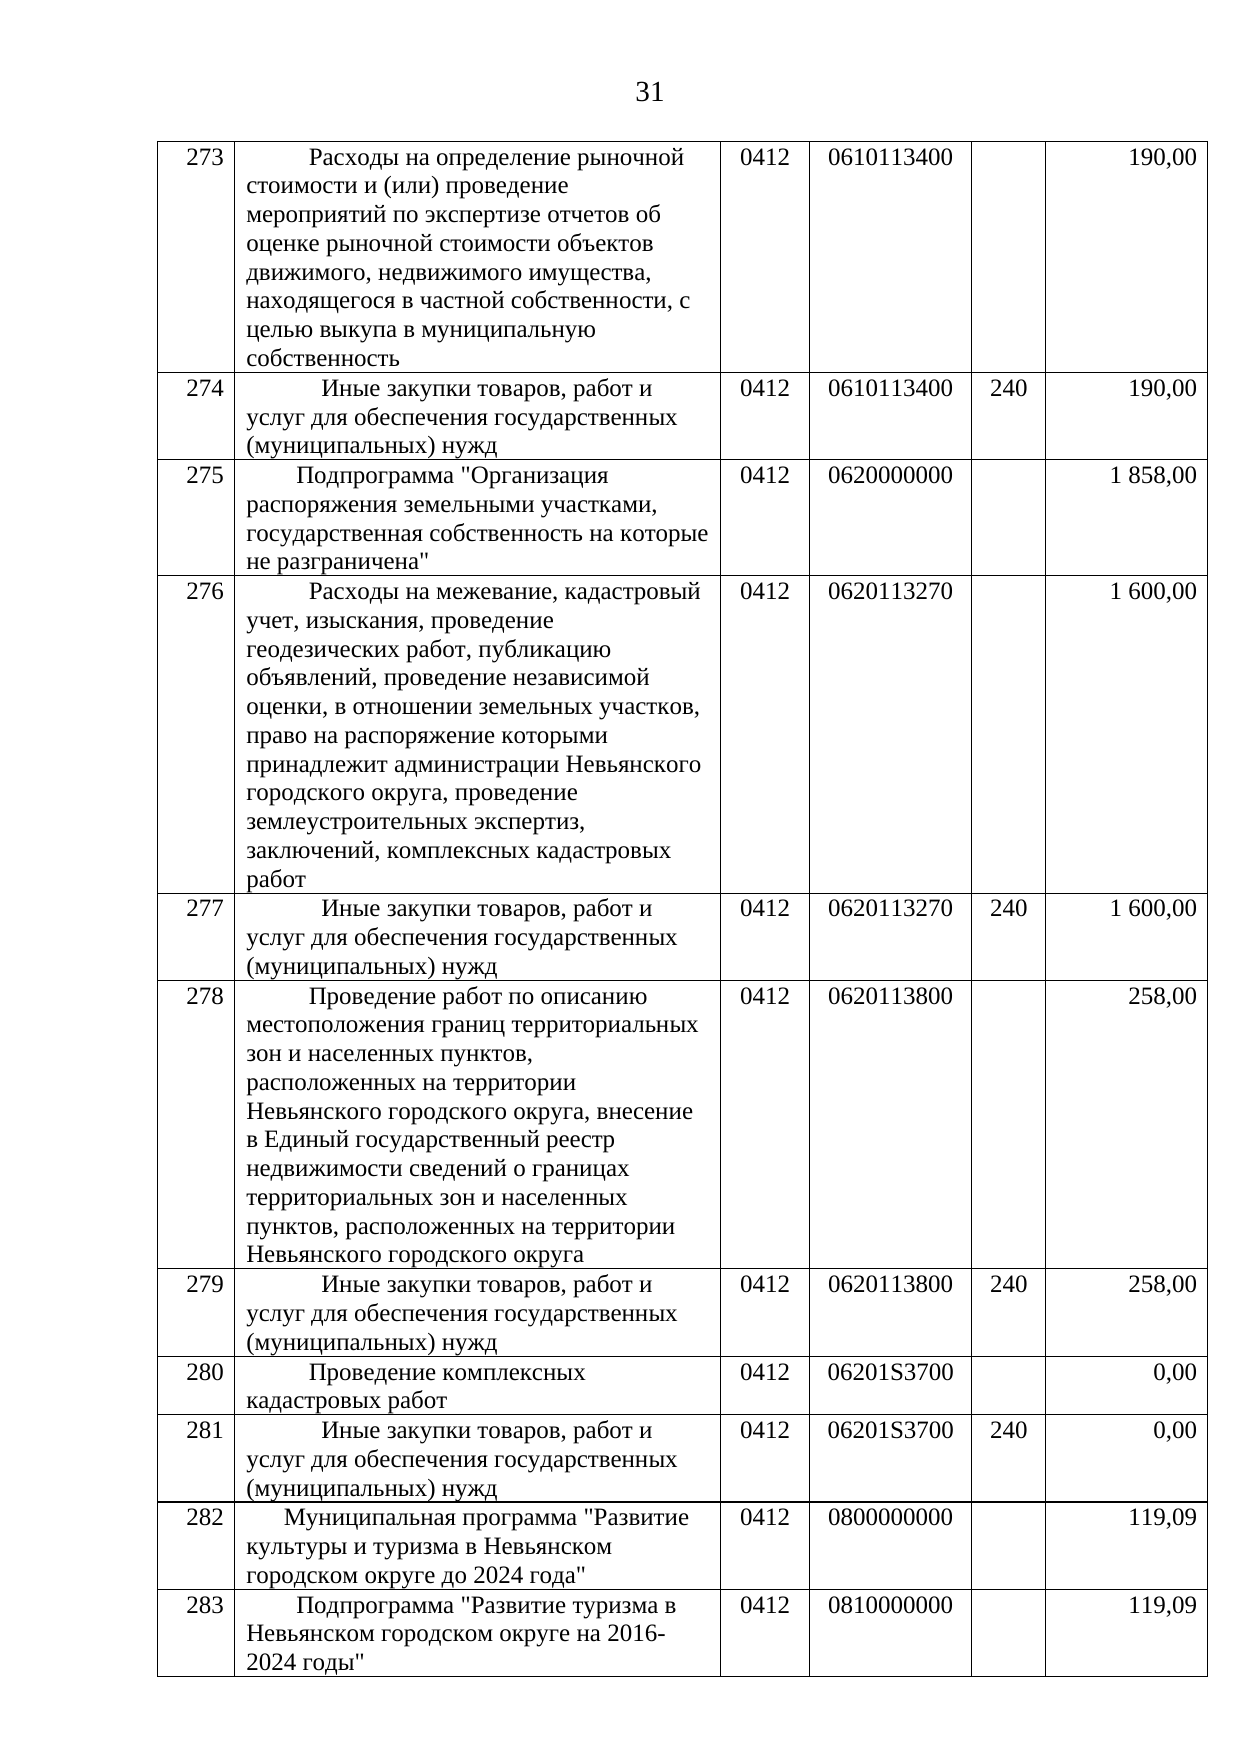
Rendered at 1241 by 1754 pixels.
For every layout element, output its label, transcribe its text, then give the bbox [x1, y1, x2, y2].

table_cell Расходы на определение рыночной стоимости и (или) проведение мероприятий по экспертизе отчетов об оценке рыночной стоимости объектов движимого, недвижимого имущества, находящегося в частной собственности, с целью выкупа в муниципальную собственность [235, 142, 720, 372]
table_cell 276 [158, 576, 234, 892]
table_cell 274 [158, 373, 234, 459]
table_cell 0620113270 [810, 894, 971, 980]
table_cell 1 600,00 [1046, 894, 1207, 980]
table_cell 0810000000 [810, 1590, 971, 1676]
table_cell 06201S3700 [810, 1357, 971, 1414]
table_cell 240 [972, 1415, 1045, 1501]
table_cell Подпрограмма "Развитие туризма в Невьянском городском округе на 2016-2024 годы" [235, 1590, 720, 1676]
table_cell 0412 [721, 1269, 809, 1356]
table_cell 283 [158, 1590, 234, 1676]
table_cell 1 858,00 [1046, 460, 1207, 575]
table_cell 0620113270 [810, 576, 971, 892]
table_cell 0412 [721, 373, 809, 459]
table_cell 190,00 [1046, 373, 1207, 459]
table_cell Расходы на межевание, кадастровый учет, изыскания, проведение геодезических работ, публикацию объявлений, проведение независимой оценки, в отношении земельных участков, право на распоряжение которыми принадлежит администрации Невьянского городского округа, проведение землеустроительных экспертиз, заключений, комплексных кадастровых работ [235, 576, 720, 892]
table_cell Подпрограмма "Организация распоряжения земельными участками, государственная собственность на которые не разграничена" [235, 460, 720, 575]
table_cell 0610113400 [810, 373, 971, 459]
table_cell 119,09 [1046, 1590, 1207, 1676]
table_cell Муниципальная программа "Развитие культуры и туризма в Невьянском городском округе до 2024 года" [235, 1503, 720, 1589]
table_cell Иные закупки товаров, работ и услуг для обеспечения государственных (муниципальных) нужд [235, 894, 720, 980]
table_cell 0412 [721, 894, 809, 980]
table_cell 258,00 [1046, 1269, 1207, 1356]
table_cell 277 [158, 894, 234, 980]
table_cell [972, 460, 1045, 575]
table_cell 273 [158, 142, 234, 372]
table_cell 0,00 [1046, 1415, 1207, 1501]
table_cell [972, 1503, 1045, 1589]
table_cell 0620113800 [810, 981, 971, 1268]
table_cell 275 [158, 460, 234, 575]
table_cell Иные закупки товаров, работ и услуг для обеспечения государственных (муниципальных) нужд [235, 373, 720, 459]
table_cell 0800000000 [810, 1503, 971, 1589]
table_cell 0412 [721, 1357, 809, 1414]
table_cell [972, 142, 1045, 372]
table_cell 0412 [721, 981, 809, 1268]
table_cell 0,00 [1046, 1357, 1207, 1414]
table_cell 0412 [721, 1590, 809, 1676]
table_cell 190,00 [1046, 142, 1207, 372]
table_cell 0620113800 [810, 1269, 971, 1356]
table_cell 0412 [721, 460, 809, 575]
table_cell [972, 981, 1045, 1268]
table_cell Иные закупки товаров, работ и услуг для обеспечения государственных (муниципальных) нужд [235, 1269, 720, 1356]
table_cell 0412 [721, 1415, 809, 1501]
table_cell Проведение комплексных кадастровых работ [235, 1357, 720, 1414]
table_cell Иные закупки товаров, работ и услуг для обеспечения государственных (муниципальных) нужд [235, 1415, 720, 1501]
table_cell [972, 576, 1045, 892]
table_cell 1 600,00 [1046, 576, 1207, 892]
table_cell 0412 [721, 576, 809, 892]
table_cell 278 [158, 981, 234, 1268]
table_cell [972, 1357, 1045, 1414]
table_cell 06201S3700 [810, 1415, 971, 1501]
table_cell 258,00 [1046, 981, 1207, 1268]
table_cell 280 [158, 1357, 234, 1414]
table_cell [972, 1590, 1045, 1676]
table_cell 0412 [721, 1503, 809, 1589]
table_cell 0620000000 [810, 460, 971, 575]
table_cell 0412 [721, 142, 809, 372]
table_cell 279 [158, 1269, 234, 1356]
table_cell 240 [972, 894, 1045, 980]
table_cell 0610113400 [810, 142, 971, 372]
table_cell 240 [972, 1269, 1045, 1356]
table_cell 281 [158, 1415, 234, 1501]
table_cell 282 [158, 1503, 234, 1589]
table_cell 119,09 [1046, 1503, 1207, 1589]
table_cell Проведение работ по описанию местоположения границ территориальных зон и населенных пунктов, расположенных на территории Невьянского городского округа, внесение в Единый государственный реестр недвижимости сведений о границах территориальных зон и населенных пунктов, расположенных на территории Невьянского городского округа [235, 981, 720, 1268]
table_cell 240 [972, 373, 1045, 459]
